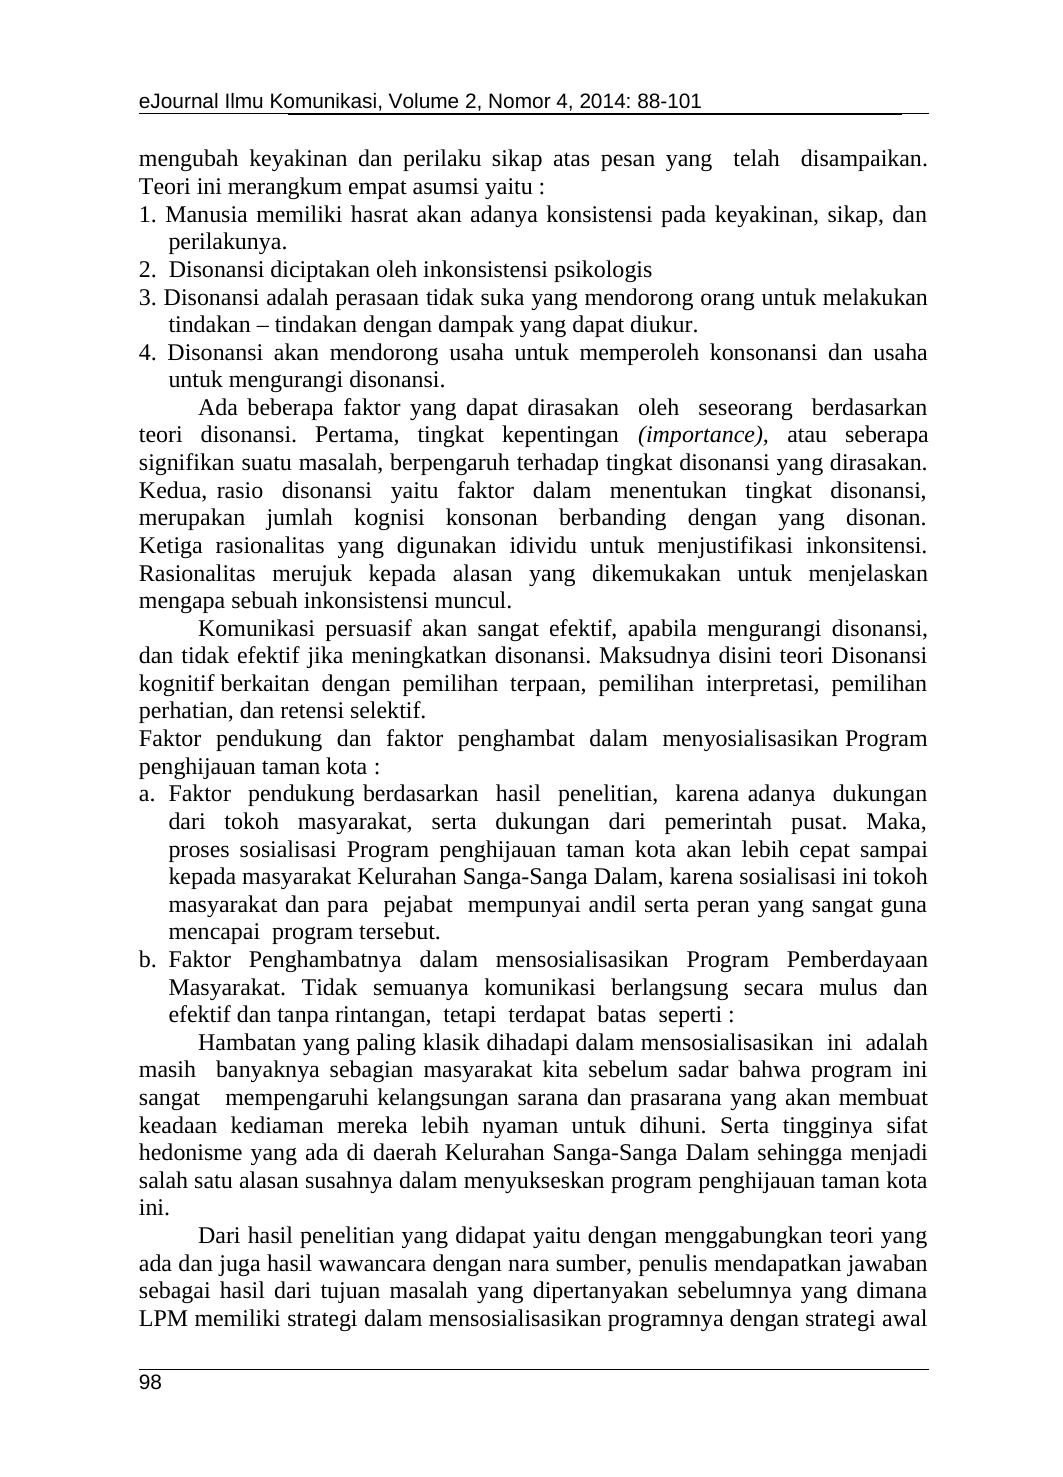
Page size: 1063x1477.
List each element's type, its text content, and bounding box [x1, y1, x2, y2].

text 2. Disonansi diciptakan oleh inkonsistensi psikologis [139, 255, 929, 282]
text Komunikasi persuasif akan sangat efektif, apabila mengurangi disonansi, dan tidak efektif jika meningkatkan disonansi. Maksudnya disini teori Disonansi kognitif berkaitan dengan pemilihan terpaan, pemilihan interpretasi, pemilihan perhatian, dan retensi selektif. [139, 614, 929, 724]
text 1. Manusia memiliki hasrat akan adanya konsistensi pada keyakinan, sikap, dan perilakunya. [139, 200, 929, 255]
text 4. Disonansi akan mendorong usaha untuk memperoleh konsonansi dan usaha untuk mengurangi disonansi. [139, 338, 929, 393]
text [139, 1221, 929, 1331]
list Faktor pendukung berdasarkan hasil penelitian, karena adanya dukungan dari tokoh masyarakat, serta dukungan dari pemerintah pusat. Maka, proses sosialisasi Program penghijauan taman kota akan lebih cepat sampai kepada masyarakat Kelurahan Sanga-Sanga Dalam, karena sosialisasi ini tokoh masyarakat dan para pejabat mempunyai andil serta peran yang sangat guna mencapai program tersebut. [139, 779, 929, 945]
list Faktor Penghambatnya dalam mensosialisasikan Program Pemberdayaan Masyarakat. Tidak semuanya komunikasi berlangsung secara mulus dan efektif dan tanpa rintangan, tetapi terdapat batas seperti : [139, 945, 929, 1028]
text Ada beberapa faktor yang dapat dirasakan oleh seseorang berdasarkan teori disonansi. Pertama, tingkat kepentingan (importance), atau seberapa signifikan suatu masalah, berpengaruh terhadap tingkat disonansi yang dirasakan. Kedua, rasio disonansi yaitu faktor dalam menentukan tingkat disonansi, merupakan jumlah kognisi konsonan berbanding dengan yang disonan. Ketiga rasionalitas yang digunakan idividu untuk menjustifikasi inkonsitensi. Rasionalitas merujuk kepada alasan yang dikemukakan untuk menjelaskan mengapa sebuah inkonsistensi muncul. [139, 393, 929, 614]
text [139, 144, 929, 200]
text 3. Disonansi adalah perasaan tidak suka yang mendorong orang untuk melakukan tindakan – tindakan dengan dampak yang dapat diukur. [139, 282, 929, 338]
text Hambatan yang paling klasik dihadapi dalam mensosialisasikan ini adalah masih banyaknya sebagian masyarakat kita sebelum sadar bahwa program ini sangat mempengaruhi kelangsungan sarana dan prasarana yang akan membuat keadaan kediaman mereka lebih nyaman untuk dihuni. Serta tingginya sifat hedonisme yang ada di daerah Kelurahan Sanga-Sanga Dalam sehingga menjadi salah satu alasan susahnya dalam menyukseskan program penghijauan taman kota ini. [139, 1028, 929, 1221]
text Faktor pendukung dan faktor penghambat dalam menyosialisasikan Program penghijauan taman kota : [139, 724, 929, 779]
